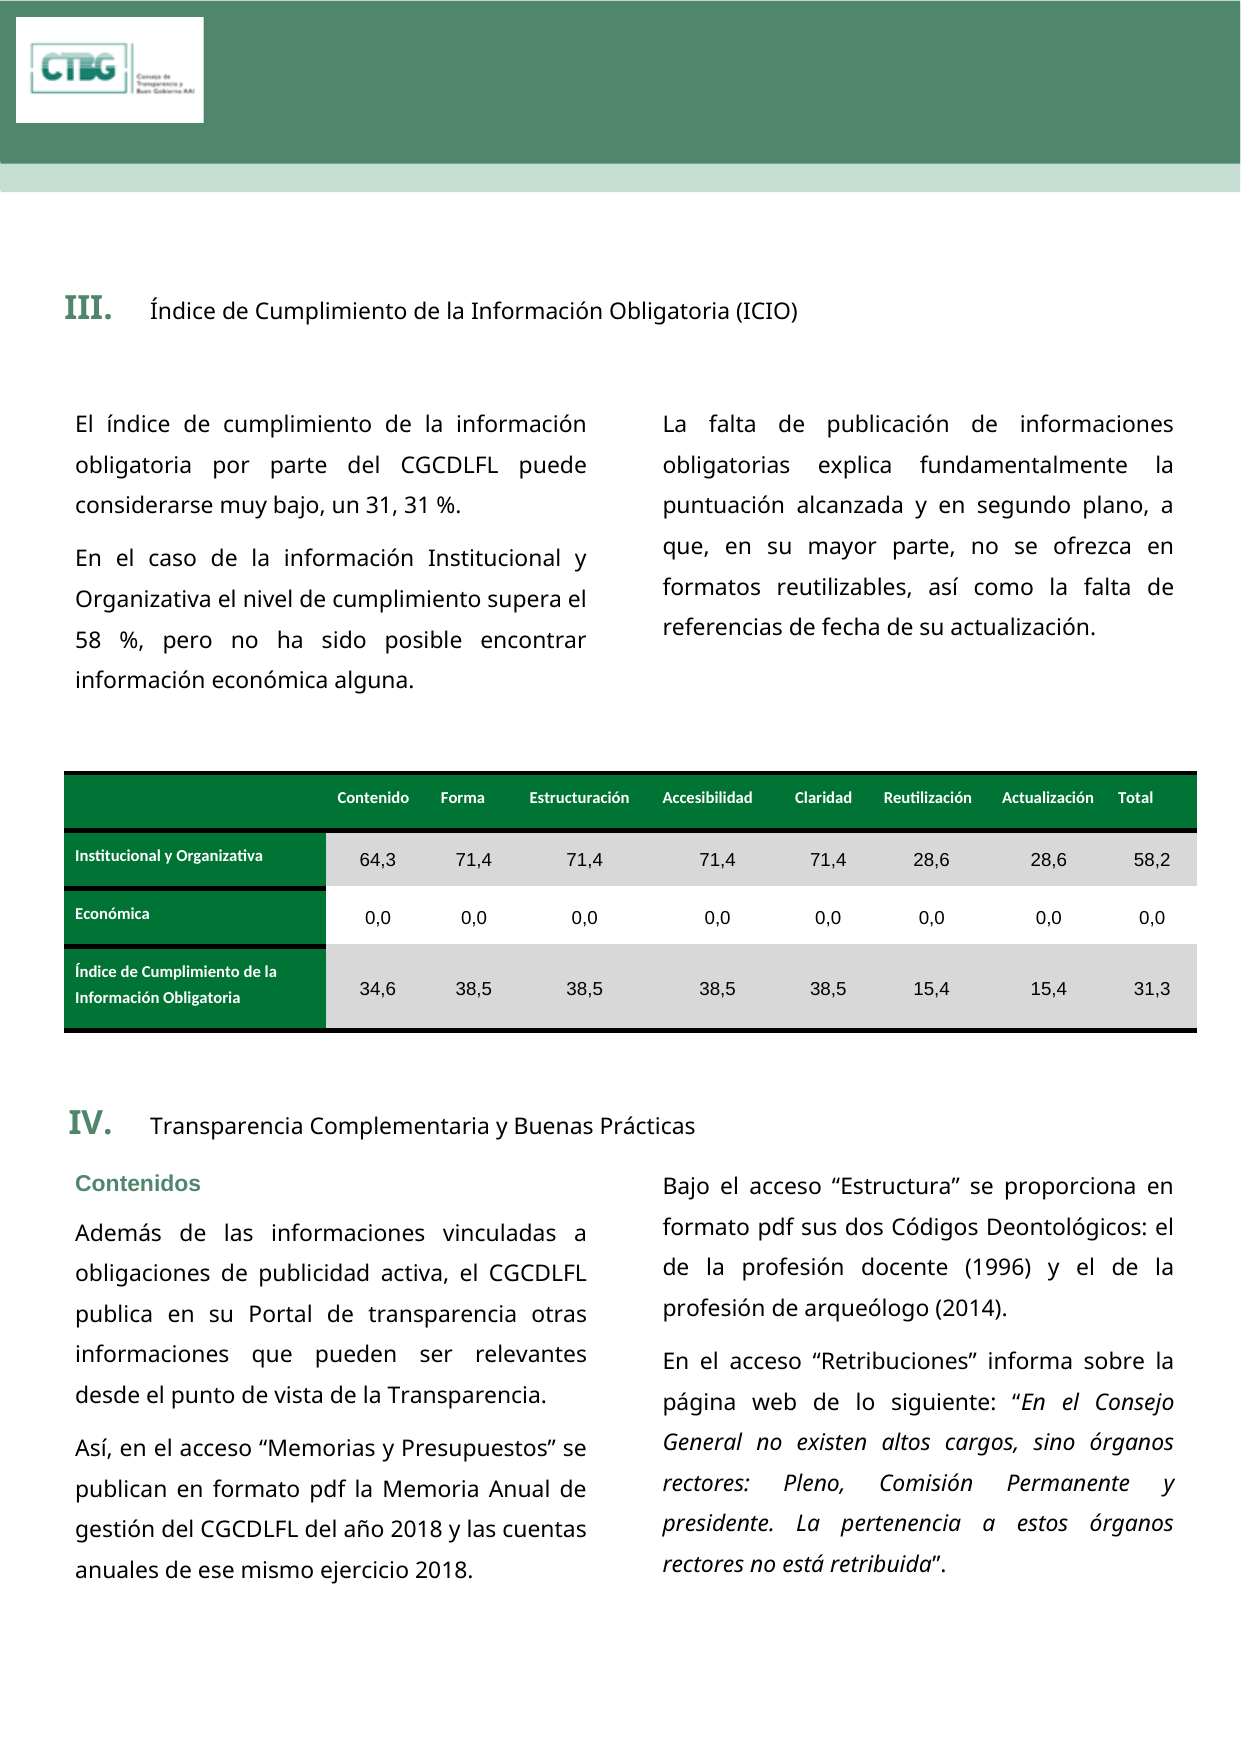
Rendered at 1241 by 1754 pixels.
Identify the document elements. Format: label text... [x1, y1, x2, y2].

table_header Reutilización [872, 775, 991, 828]
table_cell 38,5 [429, 944, 518, 1028]
table_cell 0,0 [518, 886, 651, 944]
table_cell 0,0 [872, 886, 991, 944]
table_cell 0,0 [991, 886, 1107, 944]
table_cell 71,4 [429, 833, 518, 886]
table_cell 0,0 [651, 886, 784, 944]
text Así, en el acceso “Memorias y Presupuestos” se publican en formato pdf la Memoria Anual de gestión del CGCDLFL del año 2018 y las cuentas anuales de ese mismo ejercicio 2018. [75, 1432, 587, 1585]
table_header Total [1107, 775, 1197, 828]
table_cell Institucional y Organizativa [64, 833, 326, 886]
table_cell 0,0 [1107, 886, 1197, 944]
text Además de las informaciones vinculadas a obligaciones de publicidad activa, el CGCDLFL publica en su Portal de transparencia otras informaciones que pueden ser relevantes desde el punto de vista de la Transparencia. [75, 1217, 587, 1410]
table_cell 71,4 [651, 833, 784, 886]
table_cell 64,3 [326, 833, 429, 886]
table_header [64, 775, 326, 828]
text El índice de cumplimiento de la información obligatoria por parte del CGCDLFL puede considerarse muy bajo, un 31, 31 %. [75, 408, 587, 521]
table_header Estructuración [518, 775, 651, 828]
table_cell 28,6 [872, 833, 991, 886]
table_cell Índice de Cumplimiento de la Información Obligatoria [64, 949, 326, 1028]
table_cell 15,4 [872, 944, 991, 1028]
table_cell 0,0 [784, 886, 872, 944]
table_cell 0,0 [429, 886, 518, 944]
table_cell 28,6 [991, 833, 1107, 886]
table_cell 58,2 [1107, 833, 1197, 886]
table_cell 71,4 [784, 833, 872, 886]
table_cell 71,4 [518, 833, 651, 886]
table_cell 0,0 [326, 886, 429, 944]
table_header Forma [429, 775, 518, 828]
table_header Contenido [326, 775, 429, 828]
table_header Claridad [784, 775, 872, 828]
text La falta de publicación de informaciones obligatorias explica fundamentalmente la puntuación alcanzada y en segundo plano, a que, en su mayor parte, no se ofrezca en formatos reutilizables, así como la falta de referencias de fecha de su actualización. [662, 408, 1174, 642]
text Bajo el acceso “Estructura” se proporciona en formato pdf sus dos Códigos Deontológicos: el de la profesión docente (1996) y el de la profesión de arqueólogo (2014). [662, 1170, 1174, 1323]
table_cell 38,5 [784, 944, 872, 1028]
table_cell Económica [64, 891, 326, 944]
text En el acceso “Retribuciones” informa sobre la página web de lo siguiente: “En el Consejo General no existen altos cargos, sino órganos rectores: Pleno, Comisión Permanente y presidente. La pertenencia a estos órganos rectores no está retribuida”. [662, 1345, 1174, 1579]
subtitle Contenidos [75, 1170, 587, 1196]
table_cell 38,5 [518, 944, 651, 1028]
text En el caso de la información Institucional y Organizativa el nivel de cumplimiento supera el 58 %, pero no ha sido posible encontrar información económica alguna. [75, 542, 587, 696]
table_header Actualización [991, 775, 1107, 828]
table_cell 38,5 [651, 944, 784, 1028]
table_header Accesibilidad [651, 775, 784, 828]
table_cell 34,6 [326, 944, 429, 1028]
table_cell 31,3 [1107, 944, 1197, 1028]
table_cell 15,4 [991, 944, 1107, 1028]
